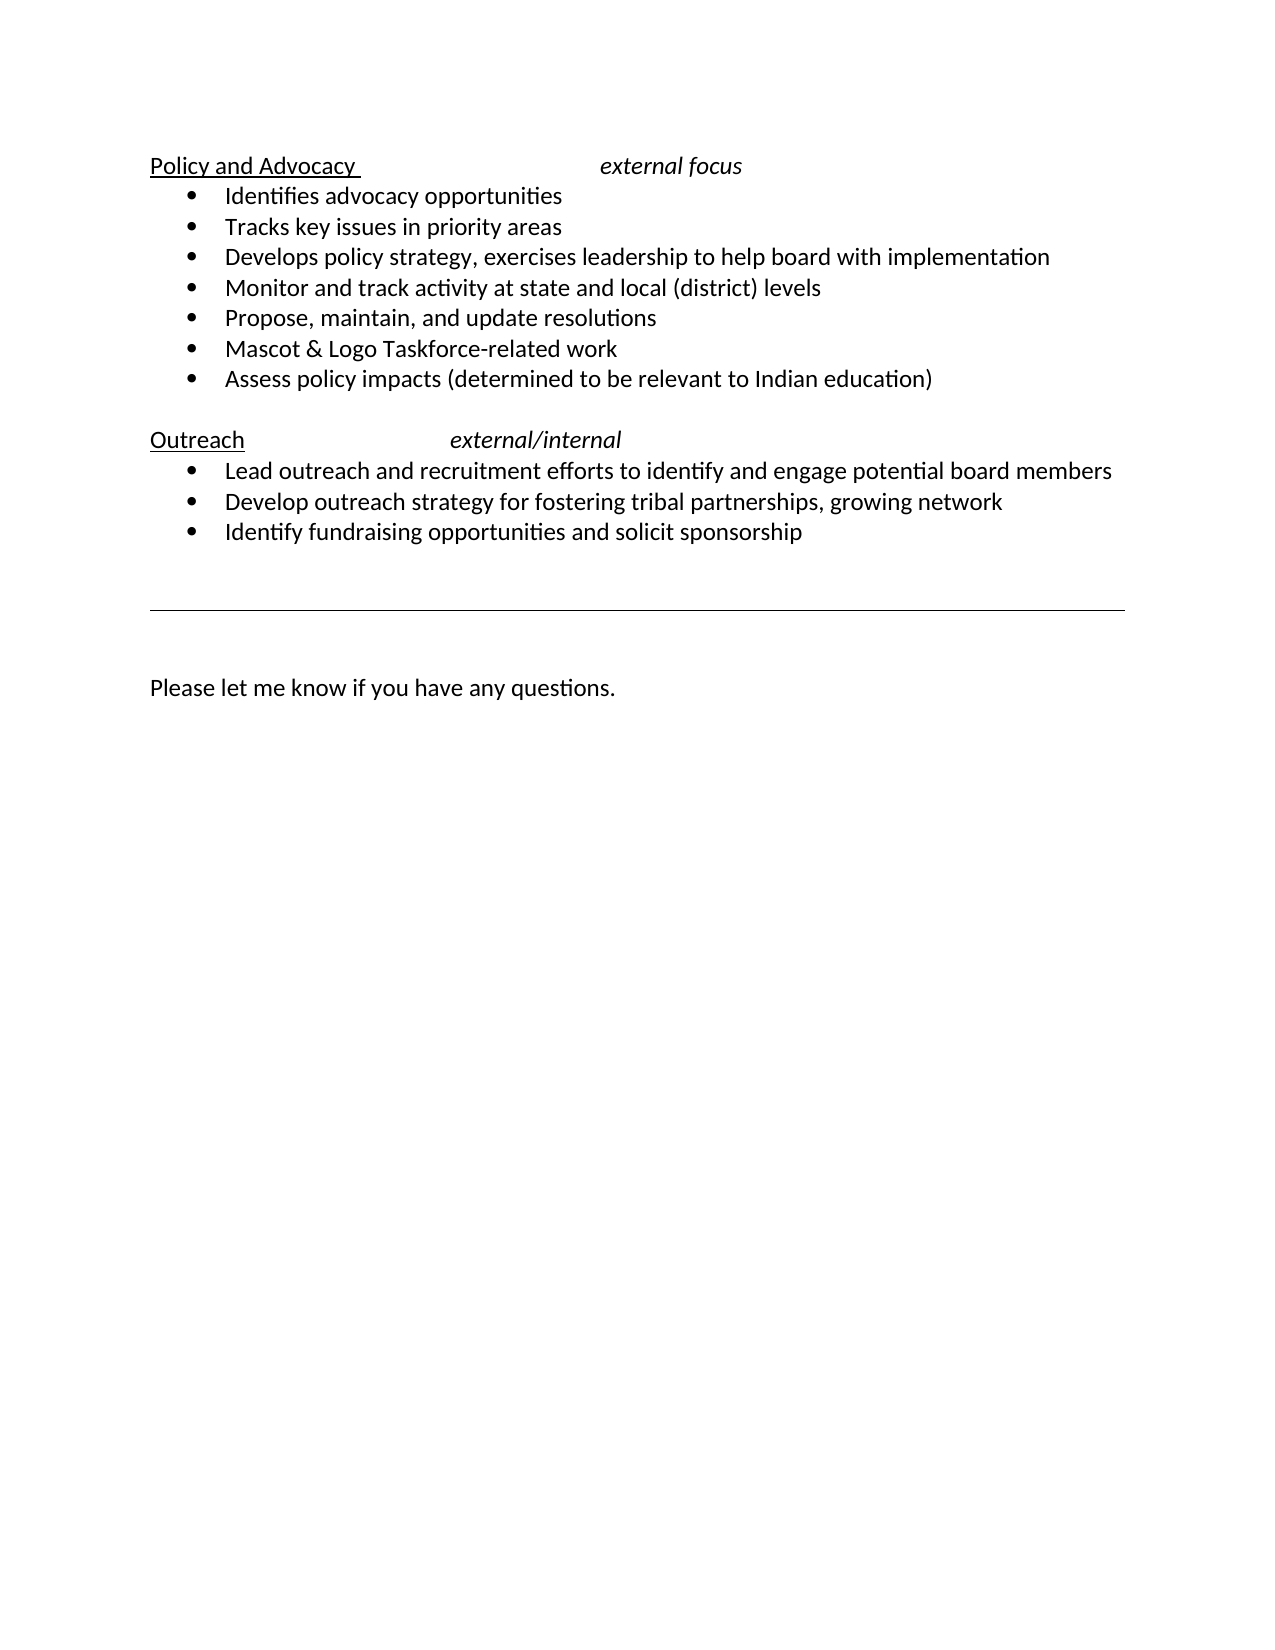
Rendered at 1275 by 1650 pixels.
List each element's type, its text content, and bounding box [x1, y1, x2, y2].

list Propose, maintain, and update resolutions [187, 303, 1125, 333]
text Please let me know if you have any questions. [150, 672, 1125, 703]
text Outreach external/internal [150, 425, 1125, 455]
list Identifies advocacy opportunities [187, 181, 1125, 211]
list Monitor and track activity at state and local (district) levels [187, 272, 1125, 303]
list Lead outreach and recruitment efforts to identify and engage potential board members [187, 455, 1125, 486]
list Identify fundraising opportunities and solicit sponsorship [187, 516, 1125, 547]
text Policy and Advocacy external focus [150, 150, 1125, 181]
list Develop outreach strategy for fostering tribal partnerships, growing network [187, 486, 1125, 516]
list Tracks key issues in priority areas [187, 211, 1125, 242]
list Assess policy impacts (determined to be relevant to Indian education) [187, 364, 1125, 394]
list Develops policy strategy, exercises leadership to help board with implementation [187, 242, 1125, 272]
list Mascot & Logo Taskforce-related work [187, 333, 1125, 364]
